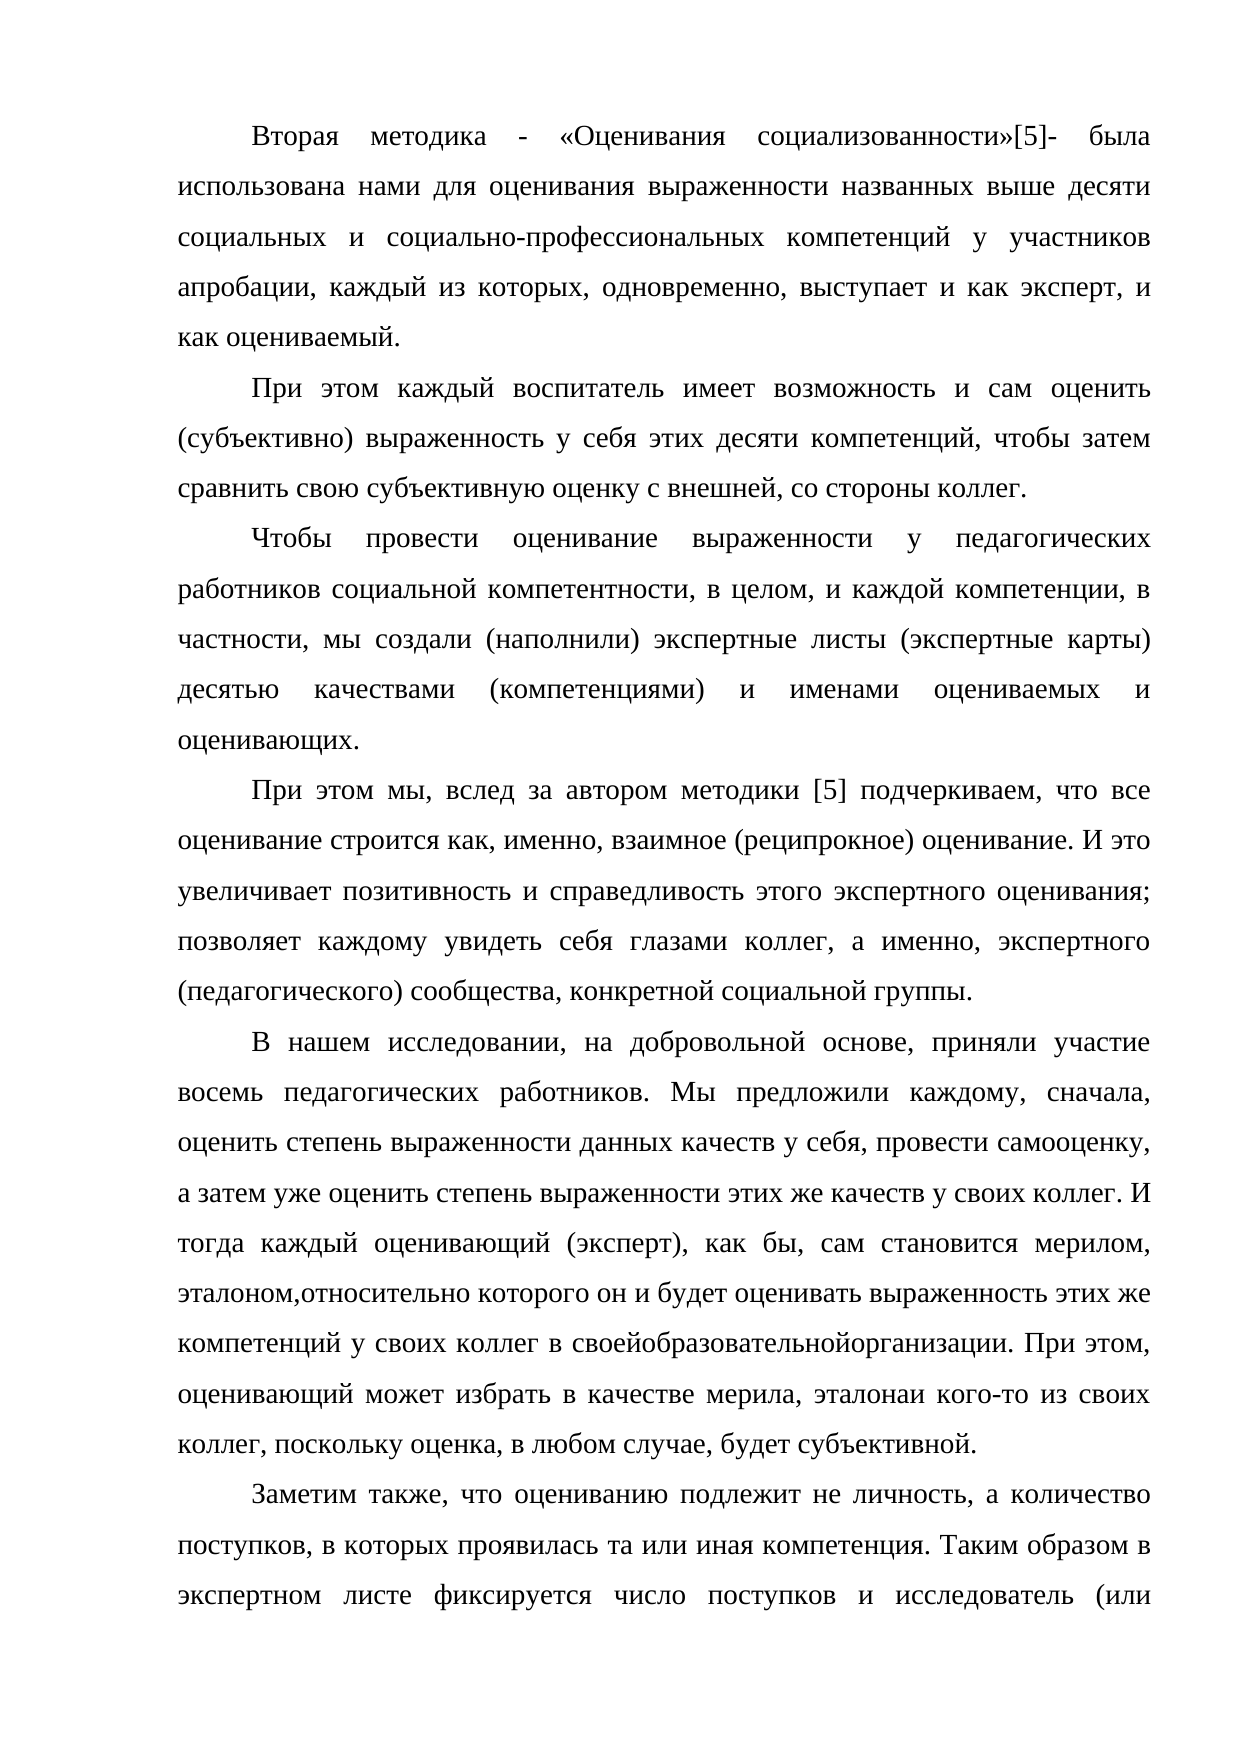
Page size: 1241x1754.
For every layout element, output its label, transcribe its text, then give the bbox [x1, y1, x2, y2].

text Чтобы провести оценивание выраженности у педагогических работников социальной компетентности, в целом, и каждой компетенции, в частности, мы создали (наполнили) экспертные листы (экспертные карты) десятью качествами (компетенциями) и именами оцениваемых и оценивающих. [177, 521, 1152, 755]
text При этом каждый воспитатель имеет возможность и сам оценить (субъективно) выраженность у себя этих десяти компетенций, чтобы затем сравнить свою субъективную оценку с внешней, со стороны коллег. [177, 370, 1152, 504]
text В нашем исследовании, на добровольной основе, приняли участие восемь педагогических работников. Мы предложили каждому, сначала, оценить степень выраженности данных качеств у себя, провести самооценку, а затем уже оценить степень выраженности этих же качеств у своих коллег. И тогда каждый оценивающий (эксперт), как бы, сам становится мерилом, эталоном,относительно которого он и будет оценивать выраженность этих же компетенций у своих коллег в своейобразовательнойорганизации. При этом, оценивающий может избрать в качестве мерила, эталонаи кого-то из своих коллег, поскольку оценка, в любом случае, будет субъективной. [177, 1024, 1152, 1460]
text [177, 1477, 1152, 1611]
text При этом мы, вслед за автором методики [5] подчеркиваем, что все оценивание строится как, именно, взаимное (реципрокное) оценивание. И это увеличивает позитивность и справедливость этого экспертного оценивания; позволяет каждому увидеть себя глазами коллег, а именно, экспертного (педагогического) сообщества, конкретной социальной группы. [177, 772, 1152, 1007]
text Вторая методика - «Оценивания социализованности»[5]- была использована нами для оценивания выраженности названных выше десяти социальных и социально-профессиональных компетенций у участников апробации, каждый из которых, одновременно, выступает и как эксперт, и как оцениваемый. [177, 118, 1152, 353]
